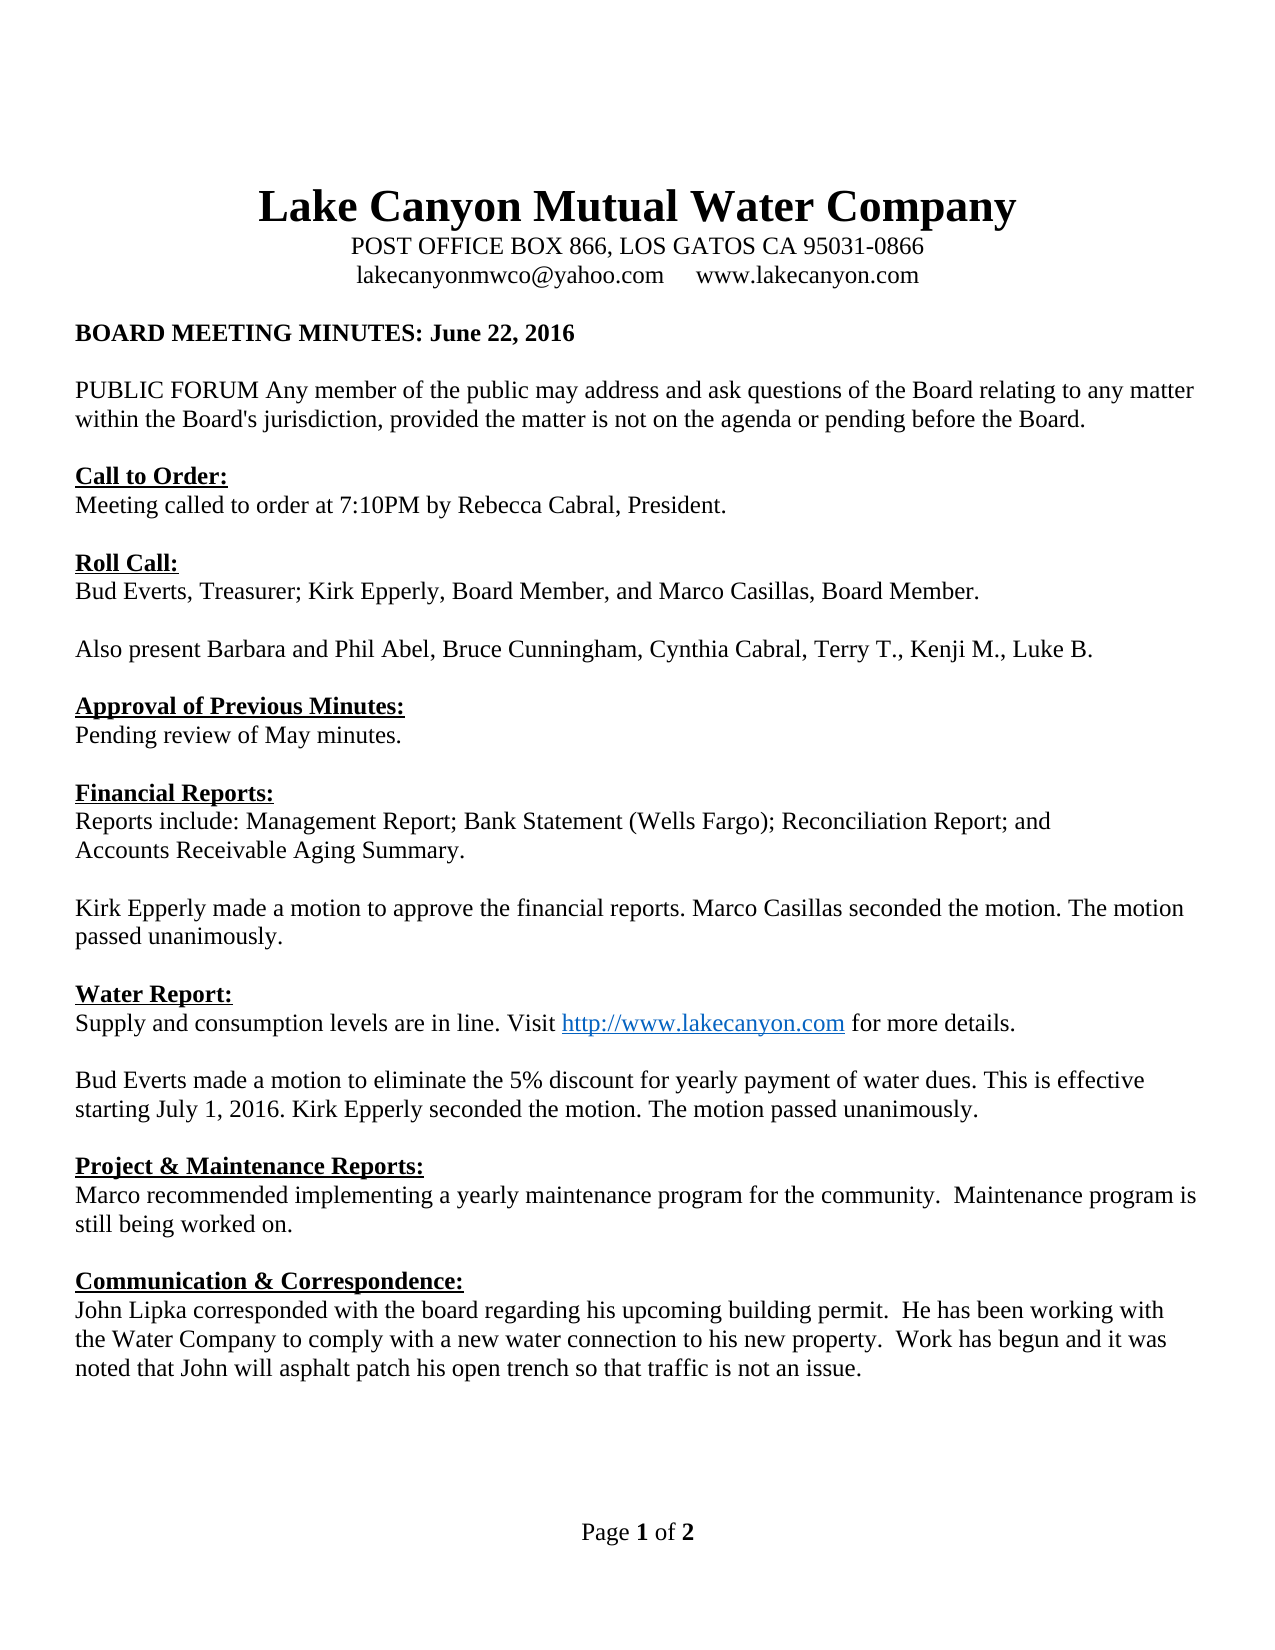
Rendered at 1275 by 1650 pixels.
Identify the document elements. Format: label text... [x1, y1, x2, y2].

text Accounts Receivable Aging Summary. [75, 835, 1200, 864]
text Approval of Previous Minutes: [75, 691, 1200, 720]
text Lake Canyon Mutual Water Company [75, 179, 1200, 231]
text POST OFFICE BOX 866, LOS GATOS CA 95031-0866 [75, 231, 1200, 260]
text Call to Order: [75, 461, 1200, 490]
text lakecanyonmwco@yahoo.com www.lakecanyon.com [75, 260, 1200, 289]
text Water Report: [75, 979, 1200, 1008]
text BOARD MEETING MINUTES: June 22, 2016 [75, 318, 1200, 346]
text John Lipka corresponded with the board regarding his upcoming building permit. He has been working with the Water Company to comply with a new water connection to his new property. Work has begun and it was noted that John will asphalt patch his open trench so that traffic is not an issue. [75, 1295, 1200, 1381]
text Also present Barbara and Phil Abel, Bruce Cunningham, Cynthia Cabral, Terry T., Kenji M., Luke B. [75, 634, 1200, 663]
text Reports include: Management Report; Bank Statement (Wells Fargo); Reconciliation Report; and [75, 806, 1200, 835]
text Project & Maintenance Reports: [75, 1151, 1200, 1180]
text Financial Reports: [75, 778, 1200, 806]
text Supply and consumption levels are in line. Visit http://www.lakecanyon.com for more details. [75, 1008, 1200, 1036]
text Meeting called to order at 7:10PM by Rebecca Cabral, President. [75, 490, 1200, 519]
text Bud Everts, Treasurer; Kirk Epperly, Board Member, and Marco Casillas, Board Member. [75, 576, 1200, 605]
text Pending review of May minutes. [75, 720, 1200, 749]
text Communication & Correspondence: [75, 1266, 1200, 1295]
text PUBLIC FORUM Any member of the public may address and ask questions of the Board relating to any matter within the Board's jurisdiction, provided the matter is not on the agenda or pending before the Board. [75, 375, 1200, 433]
text Marco recommended implementing a yearly maintenance program for the community. Maintenance program is still being worked on. [75, 1180, 1200, 1238]
text Kirk Epperly made a motion to approve the financial reports. Marco Casillas seconded the motion. The motion passed unanimously. [75, 893, 1200, 950]
text Roll Call: [75, 548, 1200, 576]
text Bud Everts made a motion to eliminate the 5% discount for yearly payment of water dues. This is effective starting July 1, 2016. Kirk Epperly seconded the motion. The motion passed unanimously. [75, 1065, 1200, 1123]
